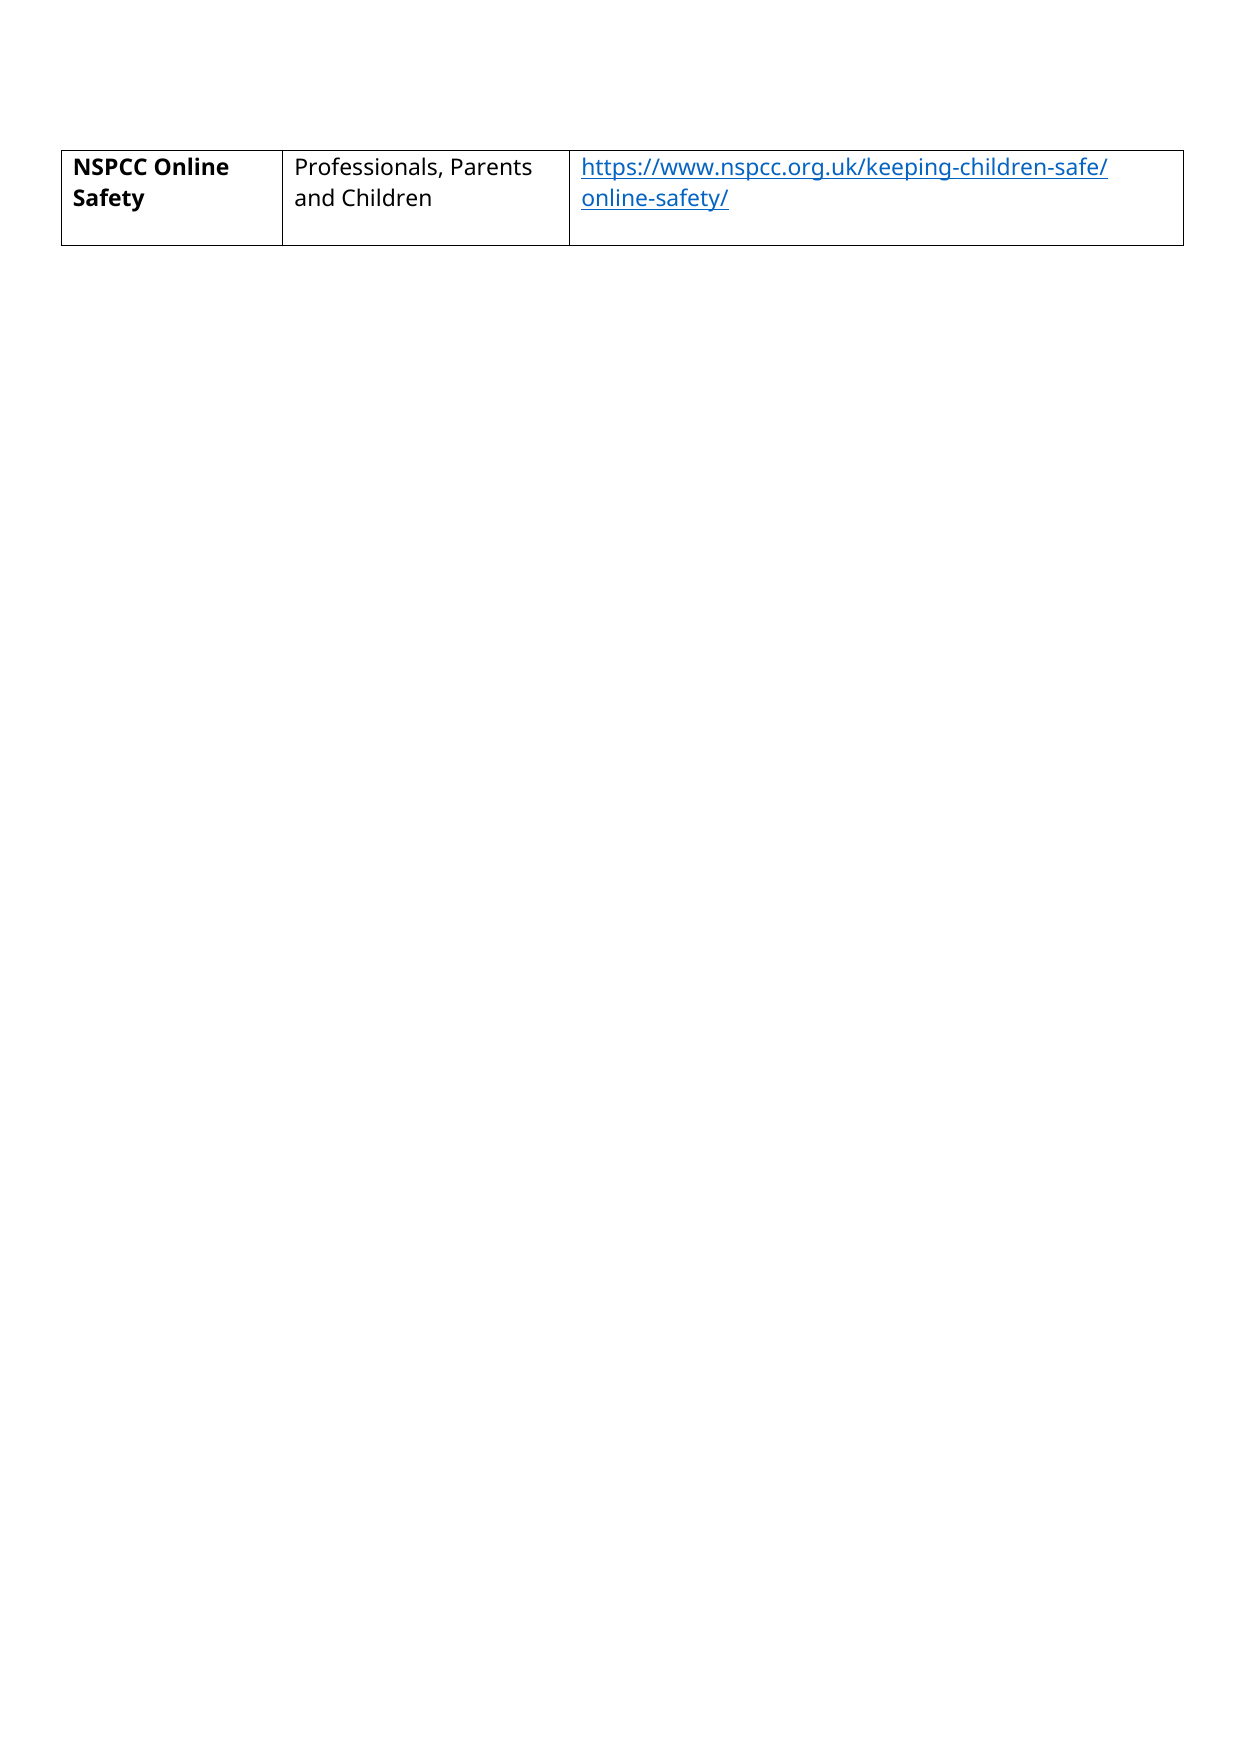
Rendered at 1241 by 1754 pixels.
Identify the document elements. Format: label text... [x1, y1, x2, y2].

table_cell NSPCC Online Safety [62, 151, 282, 245]
table_cell https://www.nspcc.org.uk/keeping-children-safe/online-safety/ [570, 151, 1183, 245]
table_cell Professionals, Parents and Children [283, 151, 569, 245]
